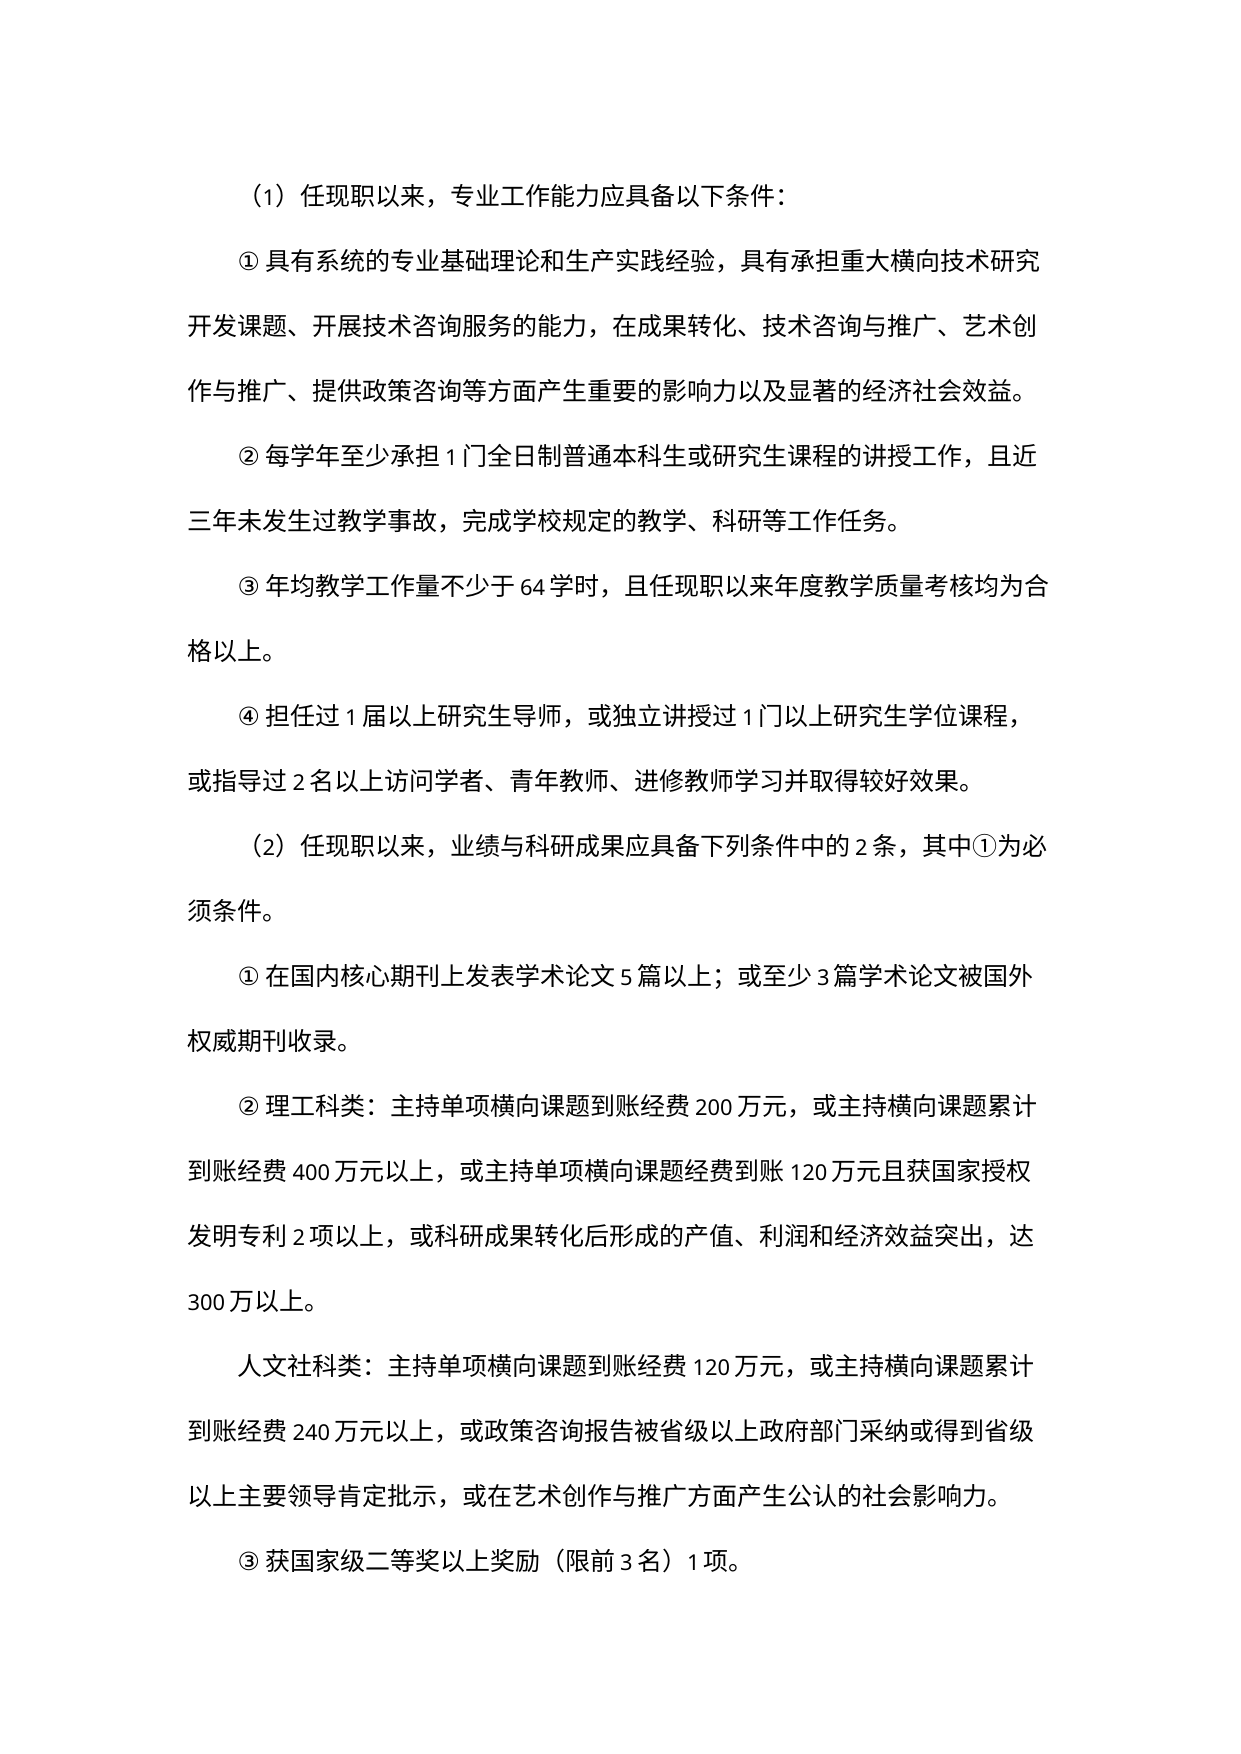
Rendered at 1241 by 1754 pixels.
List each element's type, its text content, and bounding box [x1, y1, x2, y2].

text ③获国家级二等奖以上奖励（限前3名）1项。 [187, 1527, 1053, 1592]
text （2）任现职以来，业绩与科研成果应具备下列条件中的2条，其中①为必须条件。 [187, 812, 1053, 942]
text 人文社科类：主持单项横向课题到账经费120万元，或主持横向课题累计到账经费240万元以上，或政策咨询报告被省级以上政府部门采纳或得到省级以上主要领导肯定批示，或在艺术创作与推广方面产生公认的社会影响力。 [187, 1332, 1053, 1527]
text ③年均教学工作量不少于64学时，且任现职以来年度教学质量考核均为合格以上。 [187, 552, 1053, 682]
text ②理工科类：主持单项横向课题到账经费200万元，或主持横向课题累计到账经费400万元以上，或主持单项横向课题经费到账120万元且获国家授权发明专利2项以上，或科研成果转化后形成的产值、利润和经济效益突出，达300万以上。 [187, 1072, 1053, 1332]
text ①具有系统的专业基础理论和生产实践经验，具有承担重大横向技术研究开发课题、开展技术咨询服务的能力，在成果转化、技术咨询与推广、艺术创作与推广、提供政策咨询等方面产生重要的影响力以及显著的经济社会效益。 [187, 227, 1053, 422]
text （1）任现职以来，专业工作能力应具备以下条件： [187, 162, 1053, 227]
text ①在国内核心期刊上发表学术论文5篇以上；或至少3篇学术论文被国外权威期刊收录。 [187, 942, 1053, 1072]
text ②每学年至少承担1门全日制普通本科生或研究生课程的讲授工作，且近三年未发生过教学事故，完成学校规定的教学、科研等工作任务。 [187, 422, 1053, 552]
text ④担任过1届以上研究生导师，或独立讲授过1门以上研究生学位课程，或指导过2名以上访问学者、青年教师、进修教师学习并取得较好效果。 [187, 682, 1053, 812]
